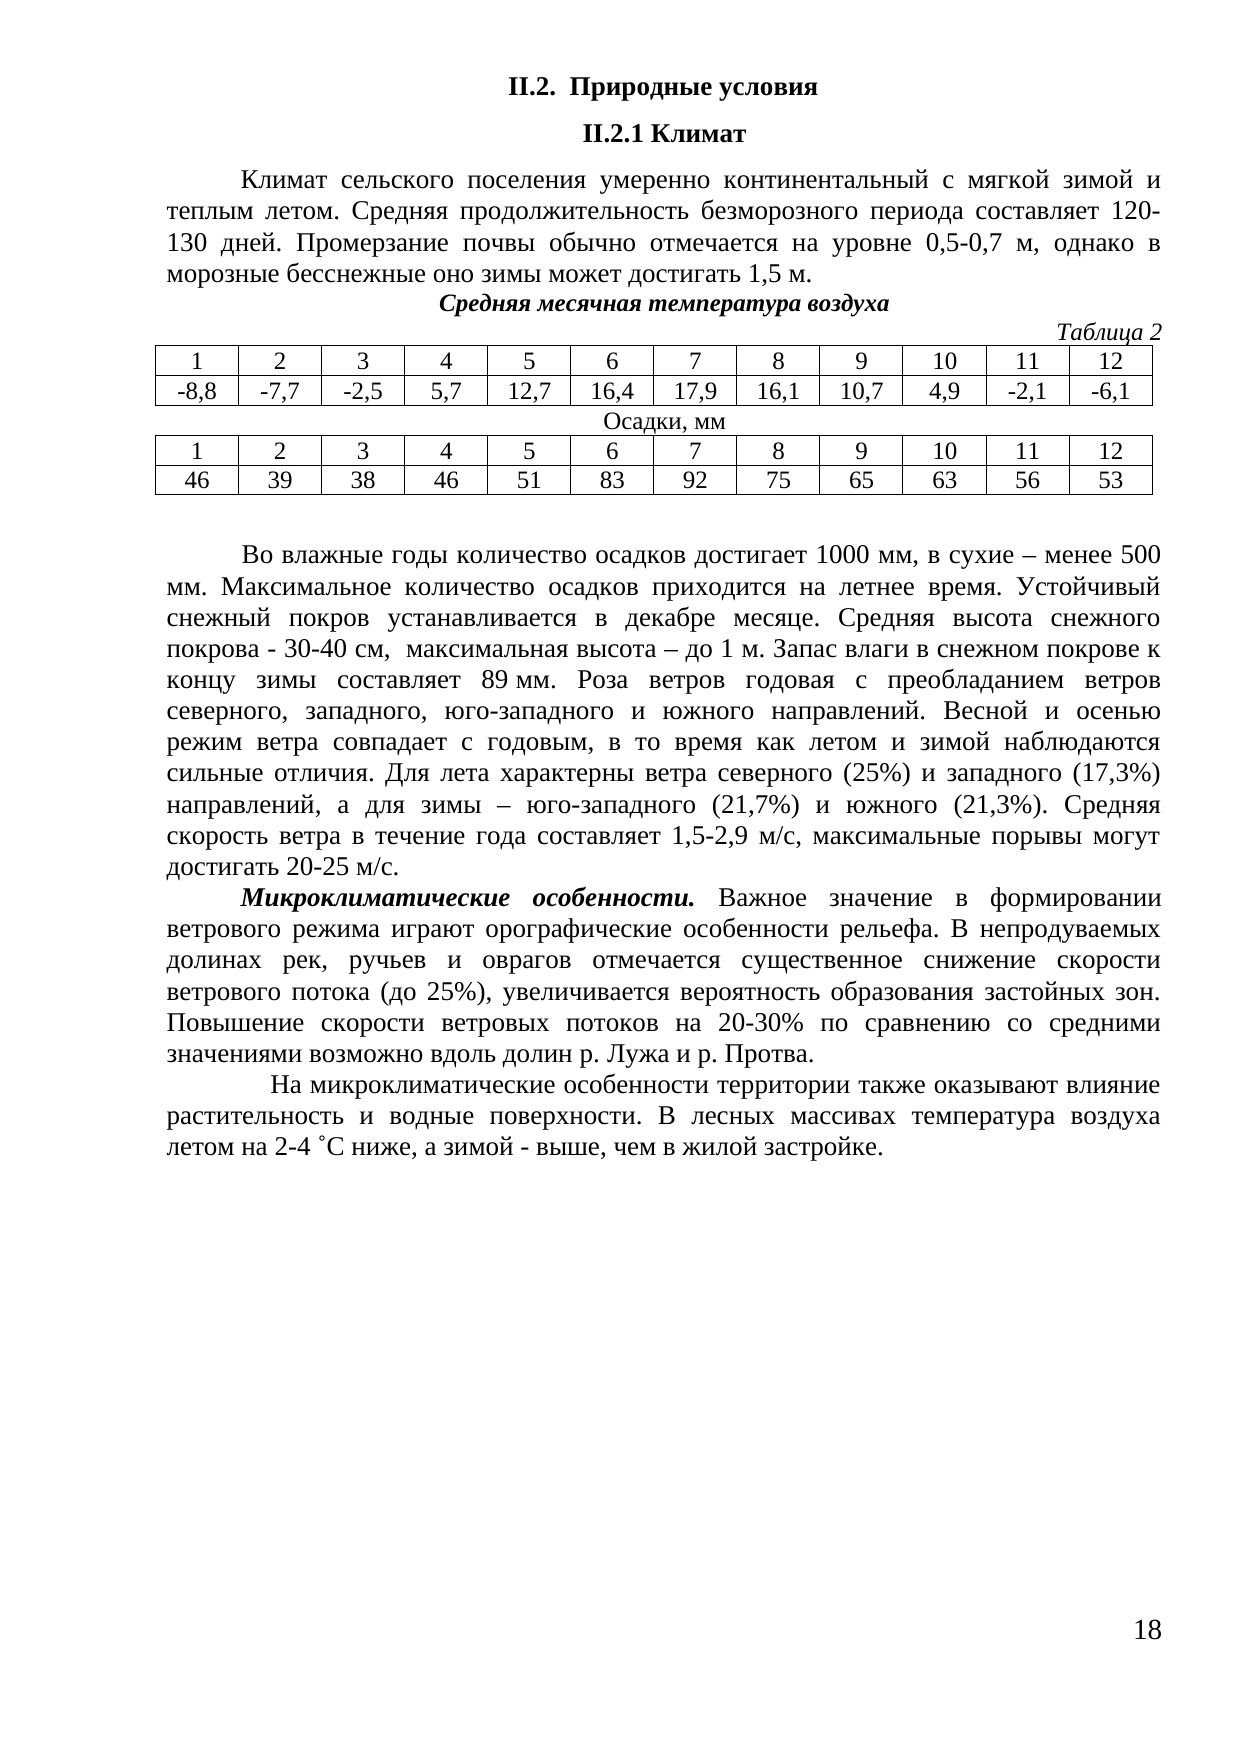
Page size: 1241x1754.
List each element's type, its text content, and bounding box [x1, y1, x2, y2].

table_header 7 [654, 346, 736, 375]
table_cell 65 [820, 466, 902, 494]
table_header 4 [405, 436, 487, 464]
table_cell 92 [654, 466, 736, 494]
table_cell 46 [156, 466, 238, 494]
table_header 6 [571, 436, 653, 464]
table_cell 75 [737, 466, 819, 494]
table_cell 53 [1070, 466, 1152, 494]
table_header 5 [488, 346, 570, 375]
table_header 11 [987, 346, 1069, 375]
table_cell 39 [239, 466, 321, 494]
table_header 2 [239, 436, 321, 464]
subtitle II.2.1 Климат [166, 117, 1162, 148]
text Микроклиматические особенности. Важное значение в формировании ветрового режима играют орографические особенности рельефа. В непродуваемых долинах рек, ручьев и оврагов отмечается существенное снижение скорости ветрового потока (до 25%), увеличивается вероятность образования застойных зон. Повышение скорости ветровых потоков на 20-30% по сравнению со средними значениями возможно вдоль долин р. Лужа и р. Протва. [166, 881, 1162, 1068]
table_header 11 [987, 436, 1069, 464]
table_cell 10,7 [820, 376, 902, 405]
table_header 10 [903, 436, 986, 464]
table_cell 83 [571, 466, 653, 494]
table_header 9 [820, 346, 902, 375]
table_header 9 [820, 436, 902, 464]
table_header 4 [405, 346, 487, 375]
table_cell -6,1 [1070, 376, 1152, 405]
text Климат сельского поселения умеренно континентальный с мягкой зимой и теплым летом. Средняя продолжительность безморозного периода составляет 120-130 дней. Промерзание почвы обычно отмечается на уровне 0,5-0,7 м, однако в морозные бесснежные оно зимы может достигать 1,5 м. [166, 163, 1162, 288]
table_header 7 [654, 436, 736, 464]
text Во влажные годы количество осадков достигает 1000 мм, в сухие – менее 500 мм. Максимальное количество осадков приходится на летнее время. Устойчивый снежный покров устанавливается в декабре месяце. Средняя высота снежного покрова - 30-40 см, максимальная высота – до 1 м. Запас влаги в снежном покрове к концу зимы составляет 89 мм. Роза ветров годовая с преобладанием ветров северного, западного, юго-западного и южного направлений. Весной и осенью режим ветра совпадает с годовым, в то время как летом и зимой наблюдаются сильные отличия. Для лета характерны ветра северного (25%) и западного (17,3%) направлений, а для зимы – юго-западного (21,7%) и южного (21,3%). Средняя скорость ветра в течение года составляет 1,5-2,9 м/с, максимальные порывы могут достигать 20-25 м/с. [166, 538, 1162, 881]
table_header 10 [903, 346, 986, 375]
table_header 1 [156, 436, 238, 464]
table_header 1 [156, 346, 238, 375]
table_cell 12,7 [488, 376, 570, 405]
table_cell 17,9 [654, 376, 736, 405]
table_cell 51 [488, 466, 570, 494]
table_cell -2,1 [987, 376, 1069, 405]
table_cell 63 [903, 466, 986, 494]
table_header 12 [1070, 346, 1152, 375]
table_header 5 [488, 436, 570, 464]
table_header 8 [737, 436, 819, 464]
table_cell 5,7 [405, 376, 487, 405]
table_header 6 [571, 346, 653, 375]
table_header 12 [1070, 436, 1152, 464]
text Осадки, мм [166, 406, 1162, 435]
table_cell 56 [987, 466, 1069, 494]
table_cell 4,9 [903, 376, 986, 405]
table_header 8 [737, 346, 819, 375]
table_header 3 [322, 346, 404, 375]
table_cell -8,8 [156, 376, 238, 405]
table_cell 16,1 [737, 376, 819, 405]
table_cell -7,7 [239, 376, 321, 405]
subtitle II.2. Природные условия [166, 70, 1162, 101]
table_cell 38 [322, 466, 404, 494]
text Таблица 2 [166, 317, 1162, 345]
table_header 3 [322, 436, 404, 464]
table_cell 46 [405, 466, 487, 494]
table_cell 16,4 [571, 376, 653, 405]
text На микроклиматические особенности территории также оказывают влияние растительность и водные поверхности. В лесных массивах температура воздуха летом на 2-4 ˚С ниже, а зимой - выше, чем в жилой застройке. [166, 1068, 1162, 1161]
table_header 2 [239, 346, 321, 375]
text Средняя месячная температура воздуха [166, 288, 1162, 317]
table_cell -2,5 [322, 376, 404, 405]
